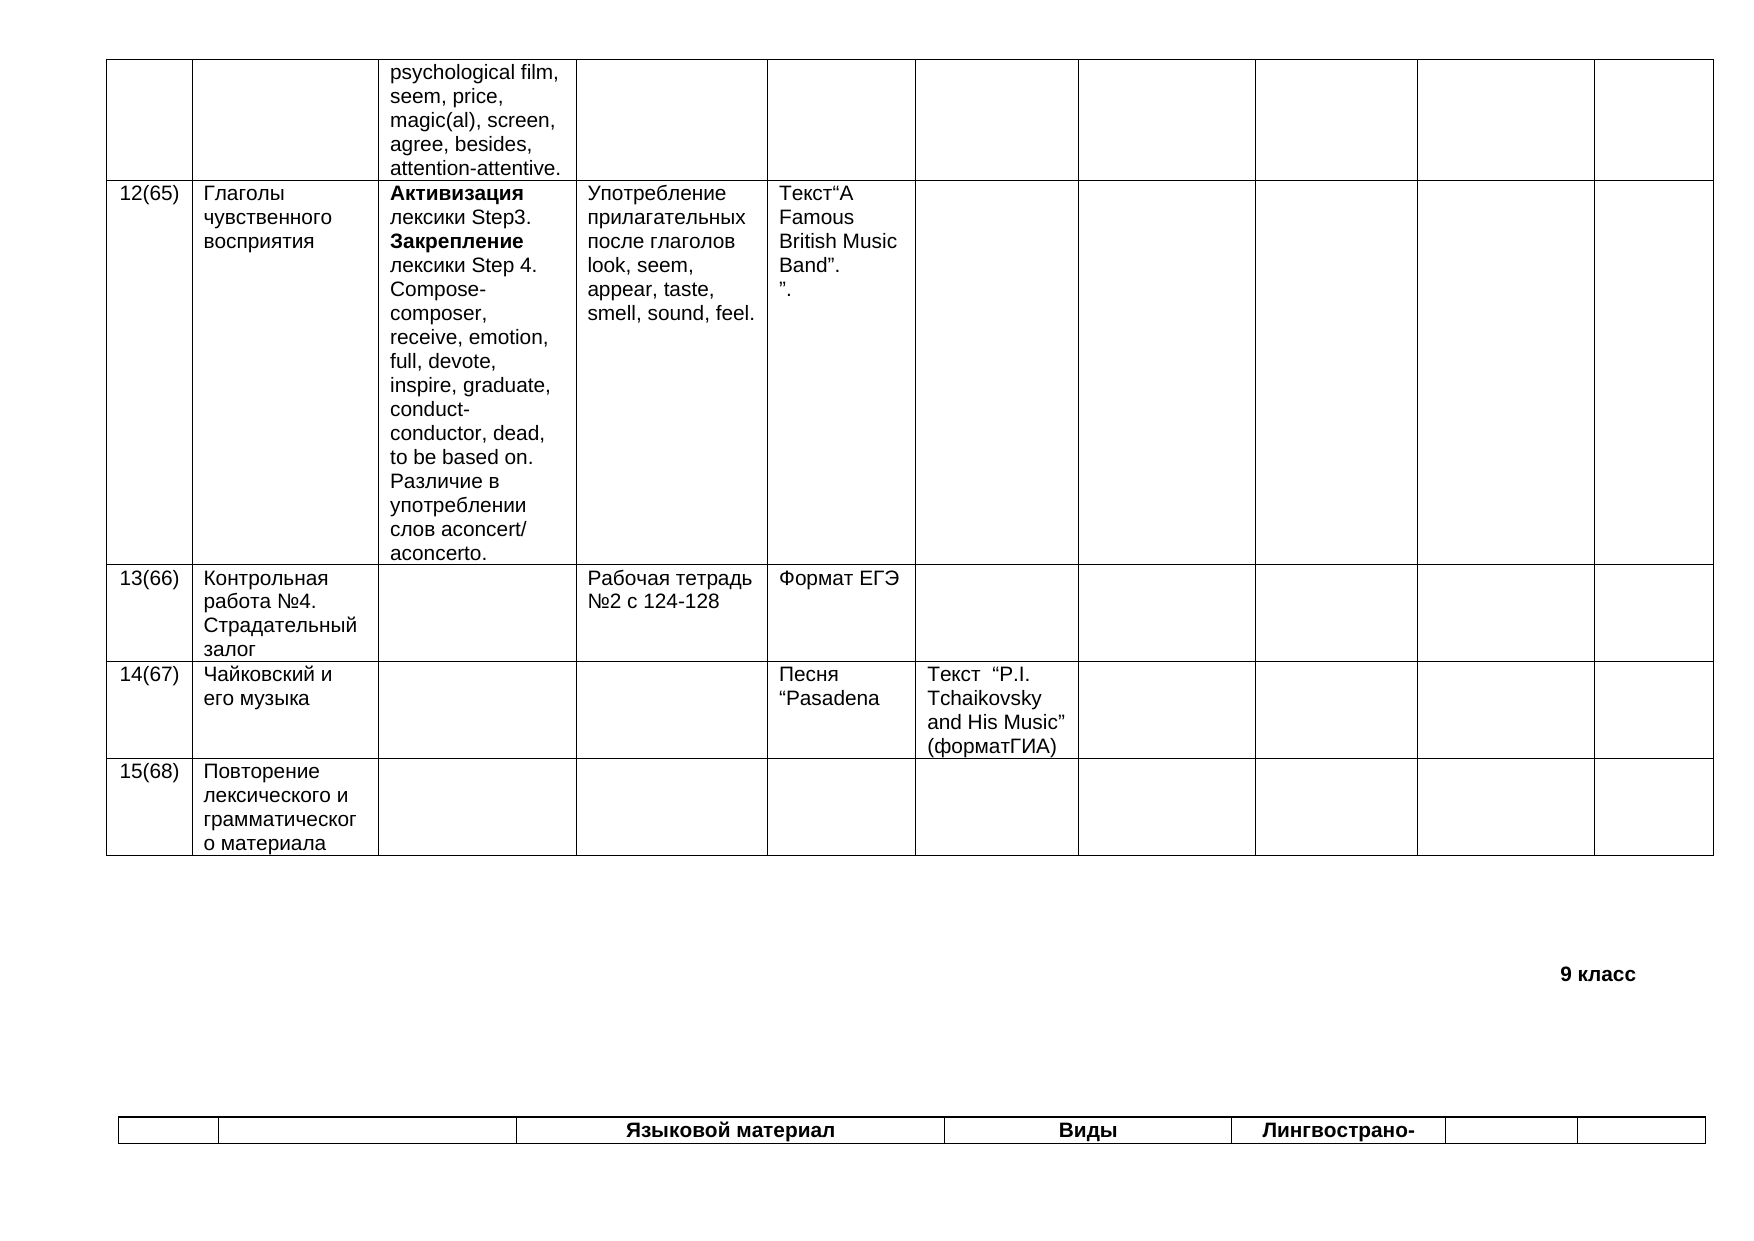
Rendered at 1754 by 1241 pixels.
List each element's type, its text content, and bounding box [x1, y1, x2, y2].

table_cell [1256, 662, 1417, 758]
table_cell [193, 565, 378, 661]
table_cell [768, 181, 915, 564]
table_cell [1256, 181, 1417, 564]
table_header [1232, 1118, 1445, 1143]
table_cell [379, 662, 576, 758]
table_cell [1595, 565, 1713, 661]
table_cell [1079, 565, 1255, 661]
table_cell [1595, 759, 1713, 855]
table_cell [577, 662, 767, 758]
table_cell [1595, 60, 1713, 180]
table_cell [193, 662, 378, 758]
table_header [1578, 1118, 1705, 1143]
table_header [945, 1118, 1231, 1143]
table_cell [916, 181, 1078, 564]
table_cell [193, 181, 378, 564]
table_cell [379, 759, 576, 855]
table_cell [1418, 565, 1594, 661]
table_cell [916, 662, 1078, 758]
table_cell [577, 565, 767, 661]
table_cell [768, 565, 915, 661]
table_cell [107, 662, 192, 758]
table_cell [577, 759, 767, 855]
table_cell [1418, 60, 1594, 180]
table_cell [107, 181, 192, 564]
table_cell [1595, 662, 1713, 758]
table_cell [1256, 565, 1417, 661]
text 9 класс [118, 962, 1636, 986]
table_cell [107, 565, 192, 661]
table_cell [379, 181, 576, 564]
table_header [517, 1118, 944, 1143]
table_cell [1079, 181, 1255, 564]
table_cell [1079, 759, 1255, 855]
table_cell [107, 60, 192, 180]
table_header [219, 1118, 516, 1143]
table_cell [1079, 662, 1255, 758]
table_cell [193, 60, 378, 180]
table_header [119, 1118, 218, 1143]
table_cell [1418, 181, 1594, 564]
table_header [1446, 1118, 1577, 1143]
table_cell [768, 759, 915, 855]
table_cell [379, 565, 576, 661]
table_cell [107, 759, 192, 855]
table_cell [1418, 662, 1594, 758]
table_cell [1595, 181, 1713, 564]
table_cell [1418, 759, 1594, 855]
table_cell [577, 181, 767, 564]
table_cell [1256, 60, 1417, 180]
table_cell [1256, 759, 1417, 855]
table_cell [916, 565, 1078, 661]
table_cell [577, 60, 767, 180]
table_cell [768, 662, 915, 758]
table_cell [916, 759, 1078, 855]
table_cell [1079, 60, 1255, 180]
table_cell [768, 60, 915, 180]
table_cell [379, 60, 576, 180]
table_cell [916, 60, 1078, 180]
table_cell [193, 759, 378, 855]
